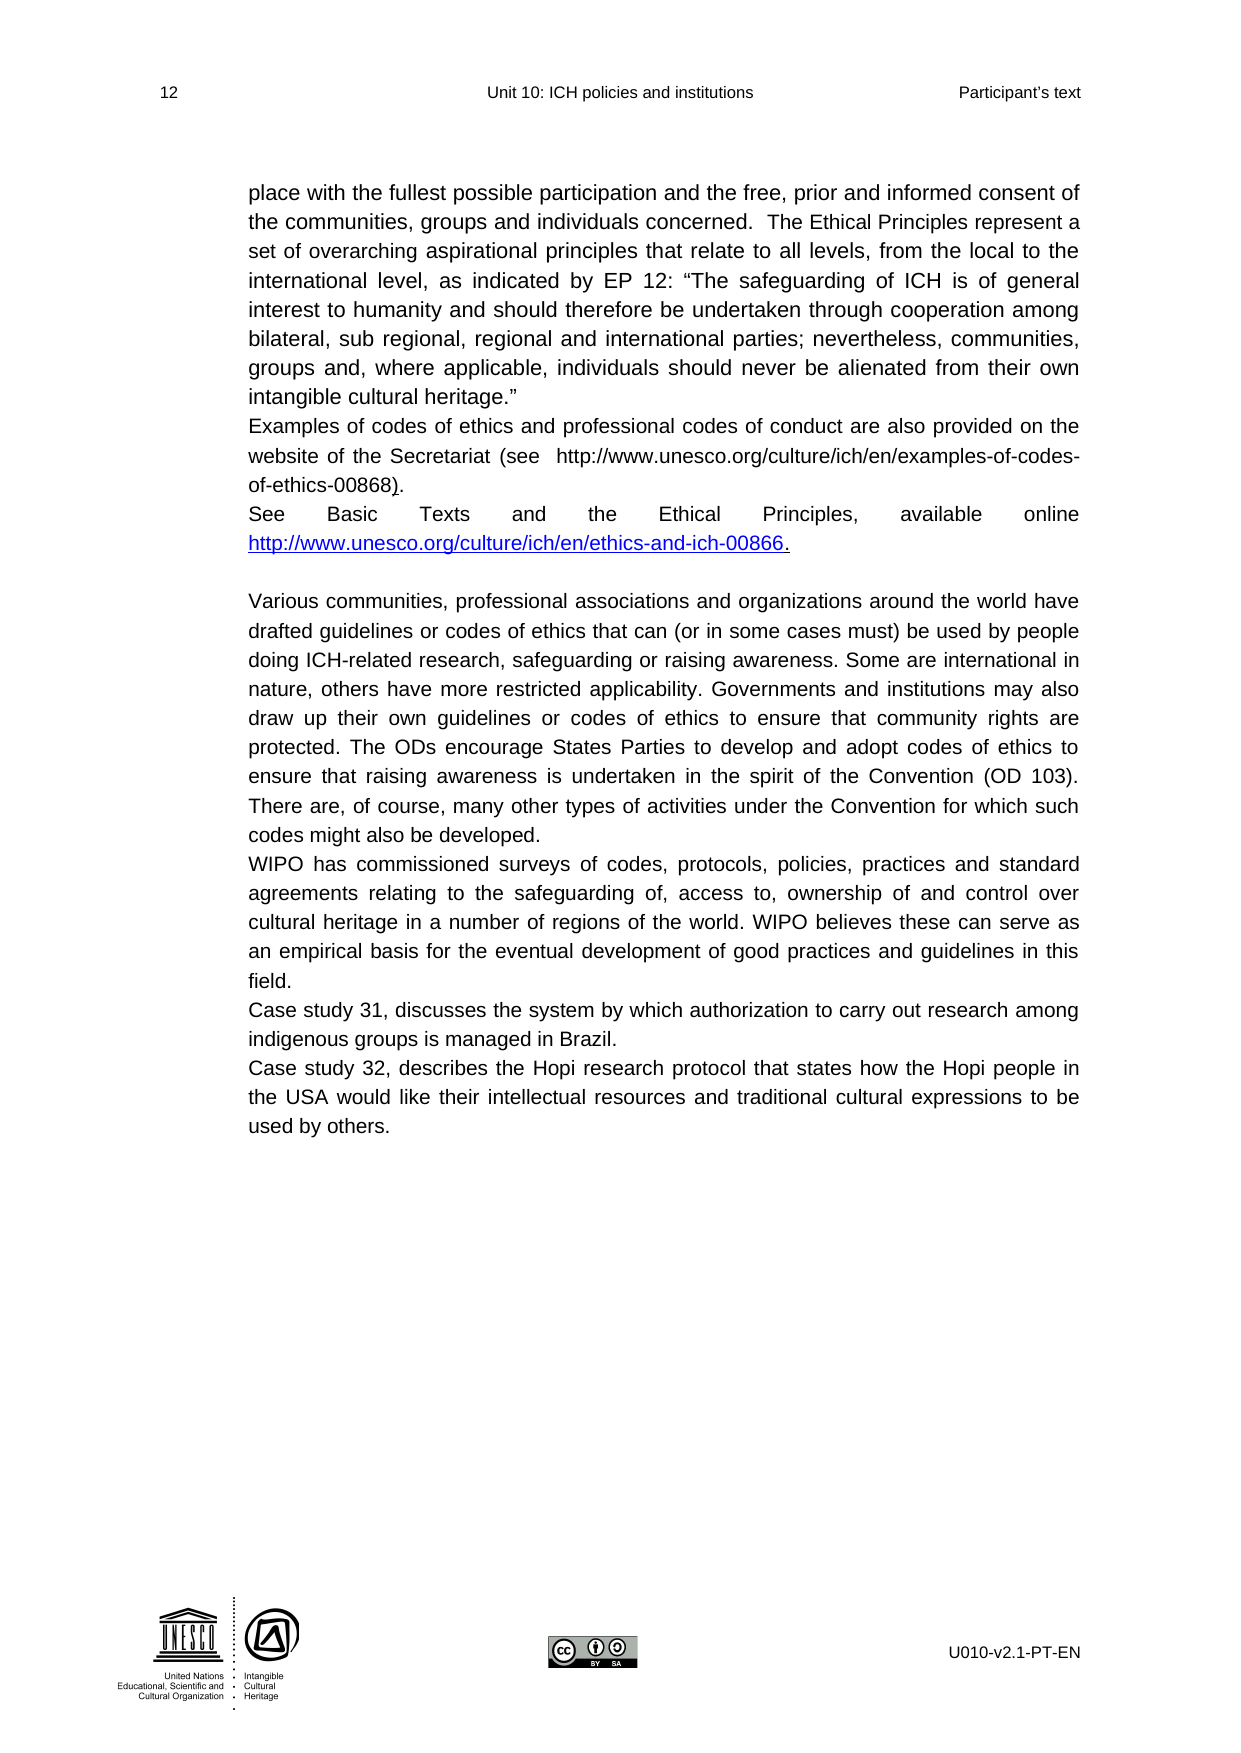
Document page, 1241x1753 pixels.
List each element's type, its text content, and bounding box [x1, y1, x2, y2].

picture [548, 1636, 638, 1668]
text Various communities, professional associations and organizations around the world have drafted guidelines or codes of ethics that can (or in some cases must) be used by people doing ICH-related research, safeguarding or raising awareness. Some are international in nature, others have more restricted applicability. Governments and institutions may also draw up their own guidelines or codes of ethics to ensure that community rights are protected. The ODs encourage States Parties to develop and adopt codes of ethics to ensure that raising awareness is undertaken in the spirit of the Convention (OD 103). There are, of course, many other types of activities under the Convention for which such codes might also be developed. [248, 586, 1081, 848]
text Case study 31, discusses the system by which authorization to carry out research among indigenous groups is managed in Brazil. [248, 994, 1081, 1052]
text WIPO has commissioned surveys of codes, protocols, policies, practices and standard agreements relating to the safeguarding of, access to, ownership of and control over cultural heritage in a number of regions of the world. WIPO believes these can serve as an empirical basis for the eventual development of good practices and guidelines in this field. [248, 848, 1081, 994]
text Examples of codes of ethics and professional codes of conduct are also provided on the website of the Secretariat (see http://www.unesco.org/culture/ich/en/examples-of-codes-of-ethics-00868). [248, 411, 1081, 498]
text See Basic Texts and the Ethical Principles, available online http://www.unesco.org/culture/ich/en/ethics-and-ich-00866. [248, 498, 1081, 556]
picture [117, 1597, 299, 1710]
text Case study 32, describes the Hopi research protocol that states how the Hopi people in the USA would like their intellectual resources and traditional cultural expressions to be used by others. [248, 1052, 1081, 1140]
